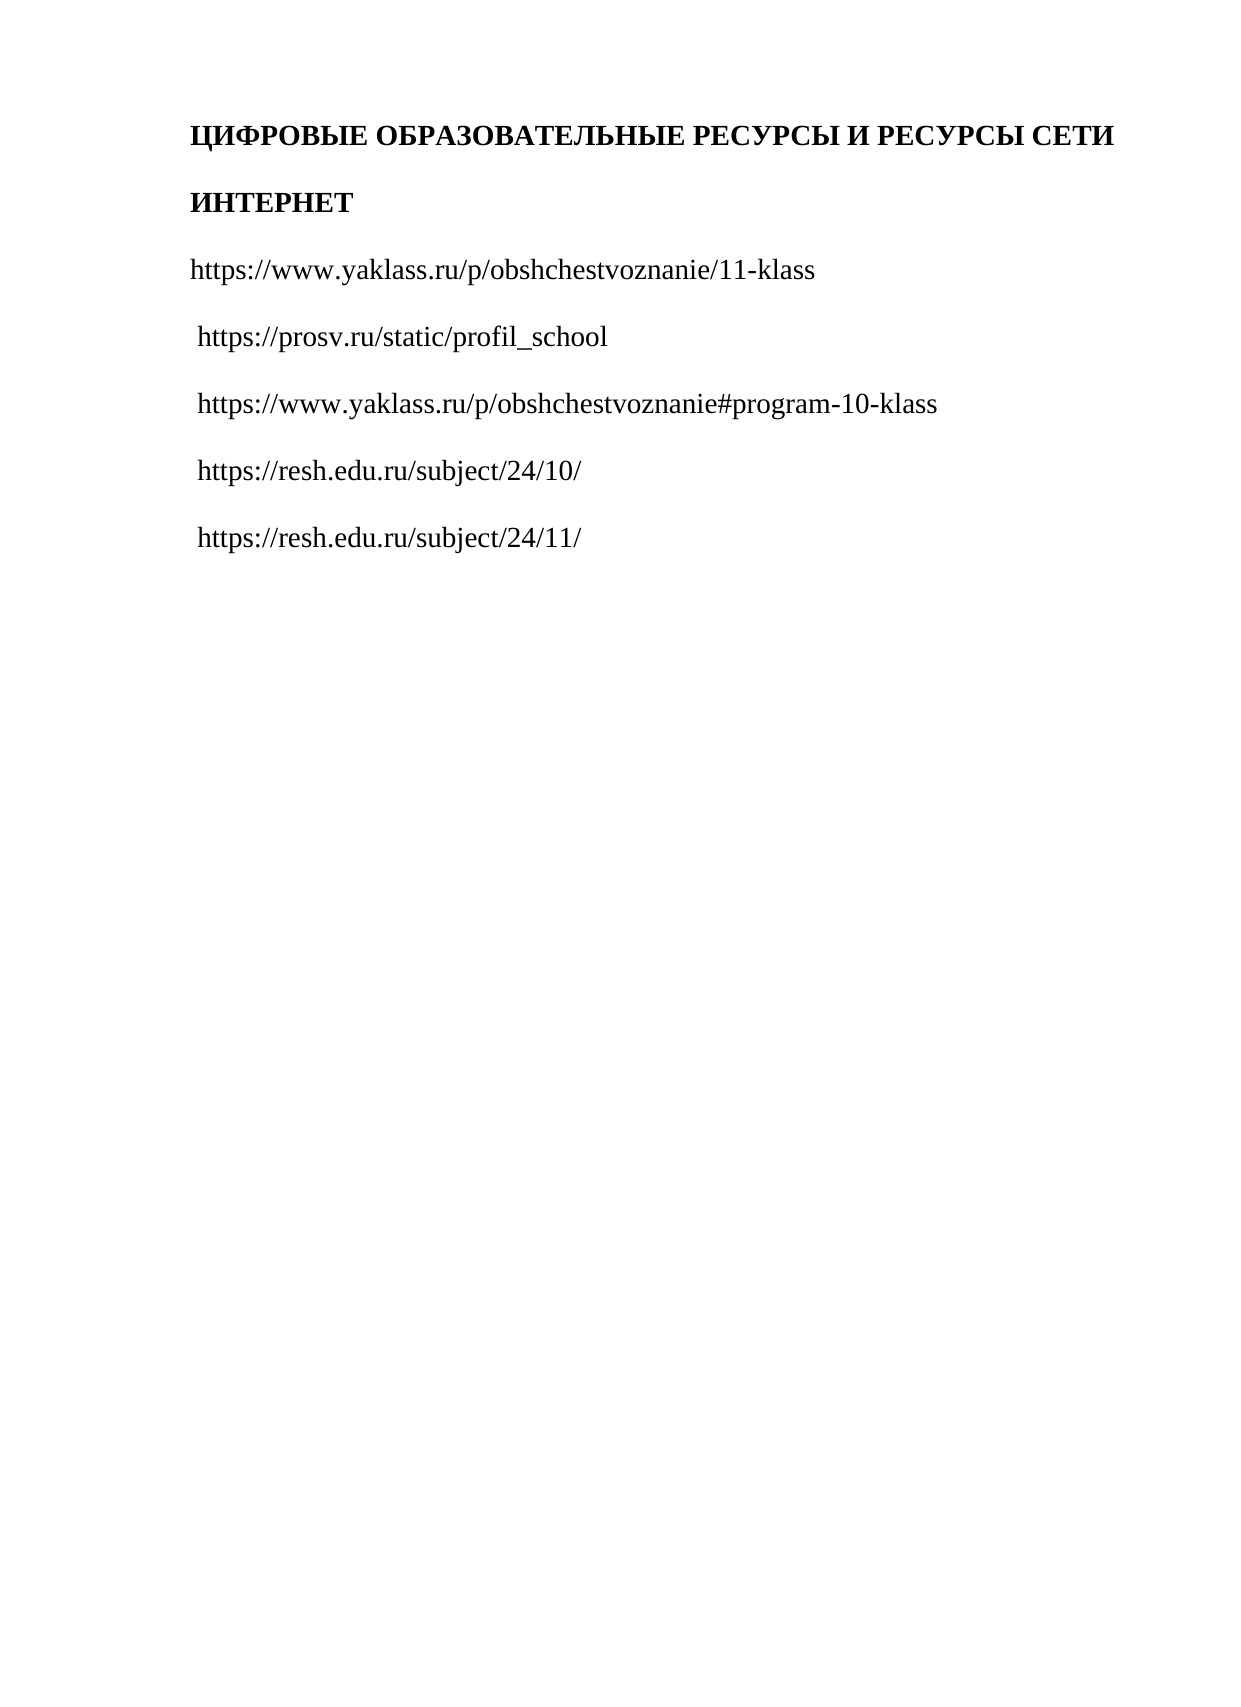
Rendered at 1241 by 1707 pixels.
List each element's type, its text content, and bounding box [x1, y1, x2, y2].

text ​​‌https://www.yaklass.ru/p/obshchestvoznanie/11-klass https://prosv.ru/static/profil_school https://www.yaklass.ru/p/obshchestvoznanie#program-10-klass https://resh.edu.ru/subject/24/10/ https://resh.edu.ru/subject/24/11/‌​ [190, 252, 1152, 554]
text ЦИФРОВЫЕ ОБРАЗОВАТЕЛЬНЫЕ РЕСУРСЫ И РЕСУРСЫ СЕТИ ИНТЕРНЕТ [190, 118, 1152, 219]
